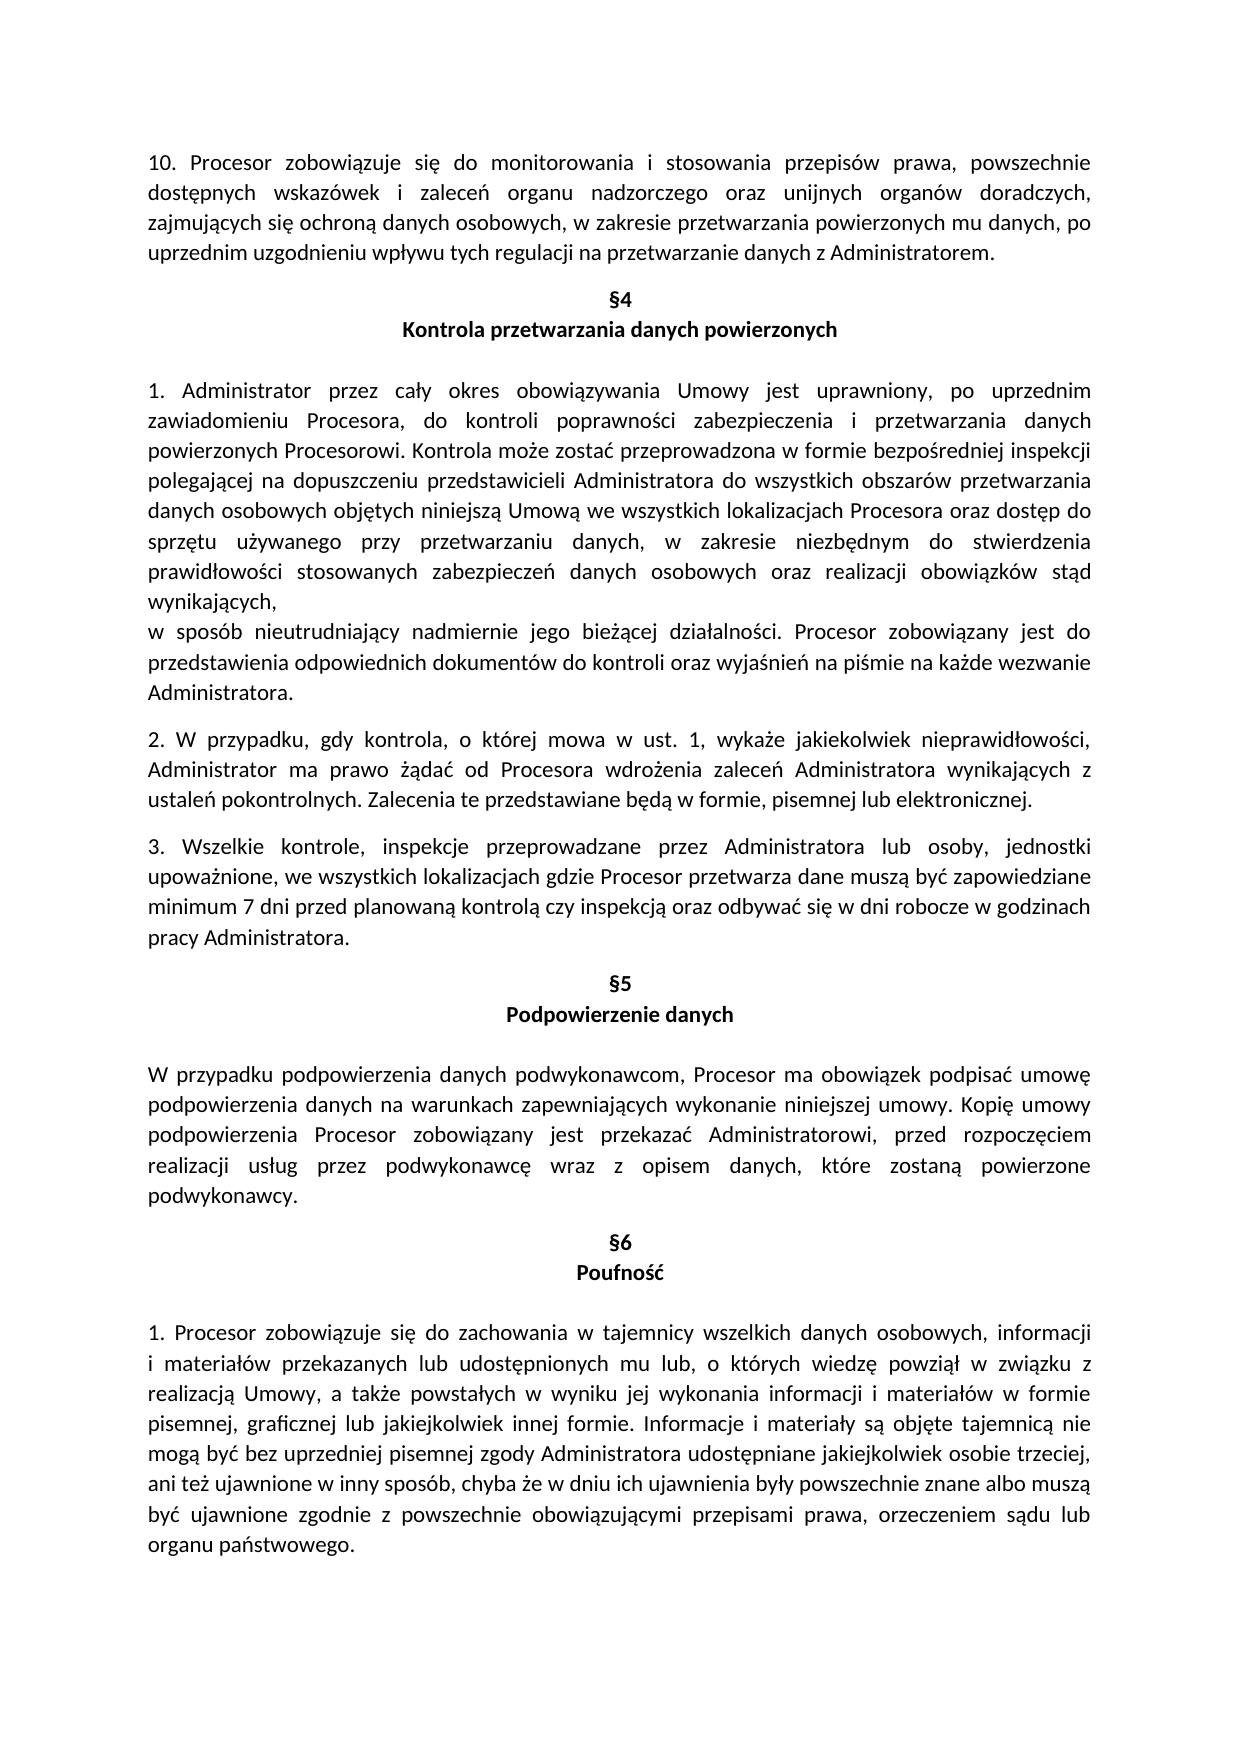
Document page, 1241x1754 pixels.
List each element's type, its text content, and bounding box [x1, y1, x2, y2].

text 3. Wszelkie kontrole, inspekcje przeprowadzane przez Administratora lub osoby, jednostki upoważnione, we wszystkich lokalizacjach gdzie Procesor przetwarza dane muszą być zapowiedziane minimum 7 dni przed planowaną kontrolą czy inspekcją oraz odbywać się w dni robocze w godzinach pracy Administratora. [148, 832, 1093, 951]
text Kontrola przetwarzania danych powierzonych [148, 315, 1093, 343]
text 10. Procesor zobowiązuje się do monitorowania i stosowania przepisów prawa, powszechnie dostępnych wskazówek i zaleceń organu nadzorczego oraz unijnych organów doradczych, zajmujących się ochroną danych osobowych, w zakresie przetwarzania powierzonych mu danych, po uprzednim uzgodnieniu wpływu tych regulacji na przetwarzanie danych z Administratorem. [148, 148, 1093, 266]
text §5 [148, 969, 1093, 997]
text §4 [148, 285, 1093, 313]
text §6 [148, 1228, 1093, 1256]
text W przypadku podpowierzenia danych podwykonawcom, Procesor ma obowiązek podpisać umowę podpowierzenia danych na warunkach zapewniających wykonanie niniejszej umowy. Kopię umowy podpowierzenia Procesor zobowiązany jest przekazać Administratorowi, przed rozpoczęciem realizacji usług przez podwykonawcę wraz z opisem danych, które zostaną powierzone podwykonawcy. [148, 1060, 1093, 1209]
text 1. Administrator przez cały okres obowiązywania Umowy jest uprawniony, po uprzednim zawiadomieniu Procesora, do kontroli poprawności zabezpieczenia i przetwarzania danych powierzonych Procesorowi. Kontrola może zostać przeprowadzona w formie bezpośredniej inspekcji polegającej na dopuszczeniu przedstawicieli Administratora do wszystkich obszarów przetwarzania danych osobowych objętych niniejszą Umową we wszystkich lokalizacjach Procesora oraz dostęp do sprzętu używanego przy przetwarzaniu danych, w zakresie niezbędnym do stwierdzenia prawidłowości stosowanych zabezpieczeń danych osobowych oraz realizacji obowiązków stąd wynikających, w sposób nieutrudniający nadmiernie jego bieżącej działalności. Procesor zobowiązany jest do przedstawienia odpowiednich dokumentów do kontroli oraz wyjaśnień na piśmie na każde wezwanie Administratora. [148, 376, 1093, 706]
text 1. Procesor zobowiązuje się do zachowania w tajemnicy wszelkich danych osobowych, informacji i materiałów przekazanych lub udostępnionych mu lub, o których wiedzę powziął w związku z realizacją Umowy, a także powstałych w wyniku jej wykonania informacji i materiałów w formie pisemnej, graficznej lub jakiejkolwiek innej formie. Informacje i materiały są objęte tajemnicą nie mogą być bez uprzedniej pisemnej zgody Administratora udostępniane jakiejkolwiek osobie trzeciej, ani też ujawnione w inny sposób, chyba że w dniu ich ujawnienia były powszechnie znane albo muszą być ujawnione zgodnie z powszechnie obowiązującymi przepisami prawa, orzeczeniem sądu lub organu państwowego. [148, 1318, 1093, 1558]
text Podpowierzenie danych [148, 1000, 1093, 1028]
text 2. W przypadku, gdy kontrola, o której mowa w ust. 1, wykaże jakiekolwiek nieprawidłowości, Administrator ma prawo żądać od Procesora wdrożenia zaleceń Administratora wynikających z ustaleń pokontrolnych. Zalecenia te przedstawiane będą w formie, pisemnej lub elektronicznej. [148, 725, 1093, 813]
text Poufność [148, 1258, 1093, 1286]
